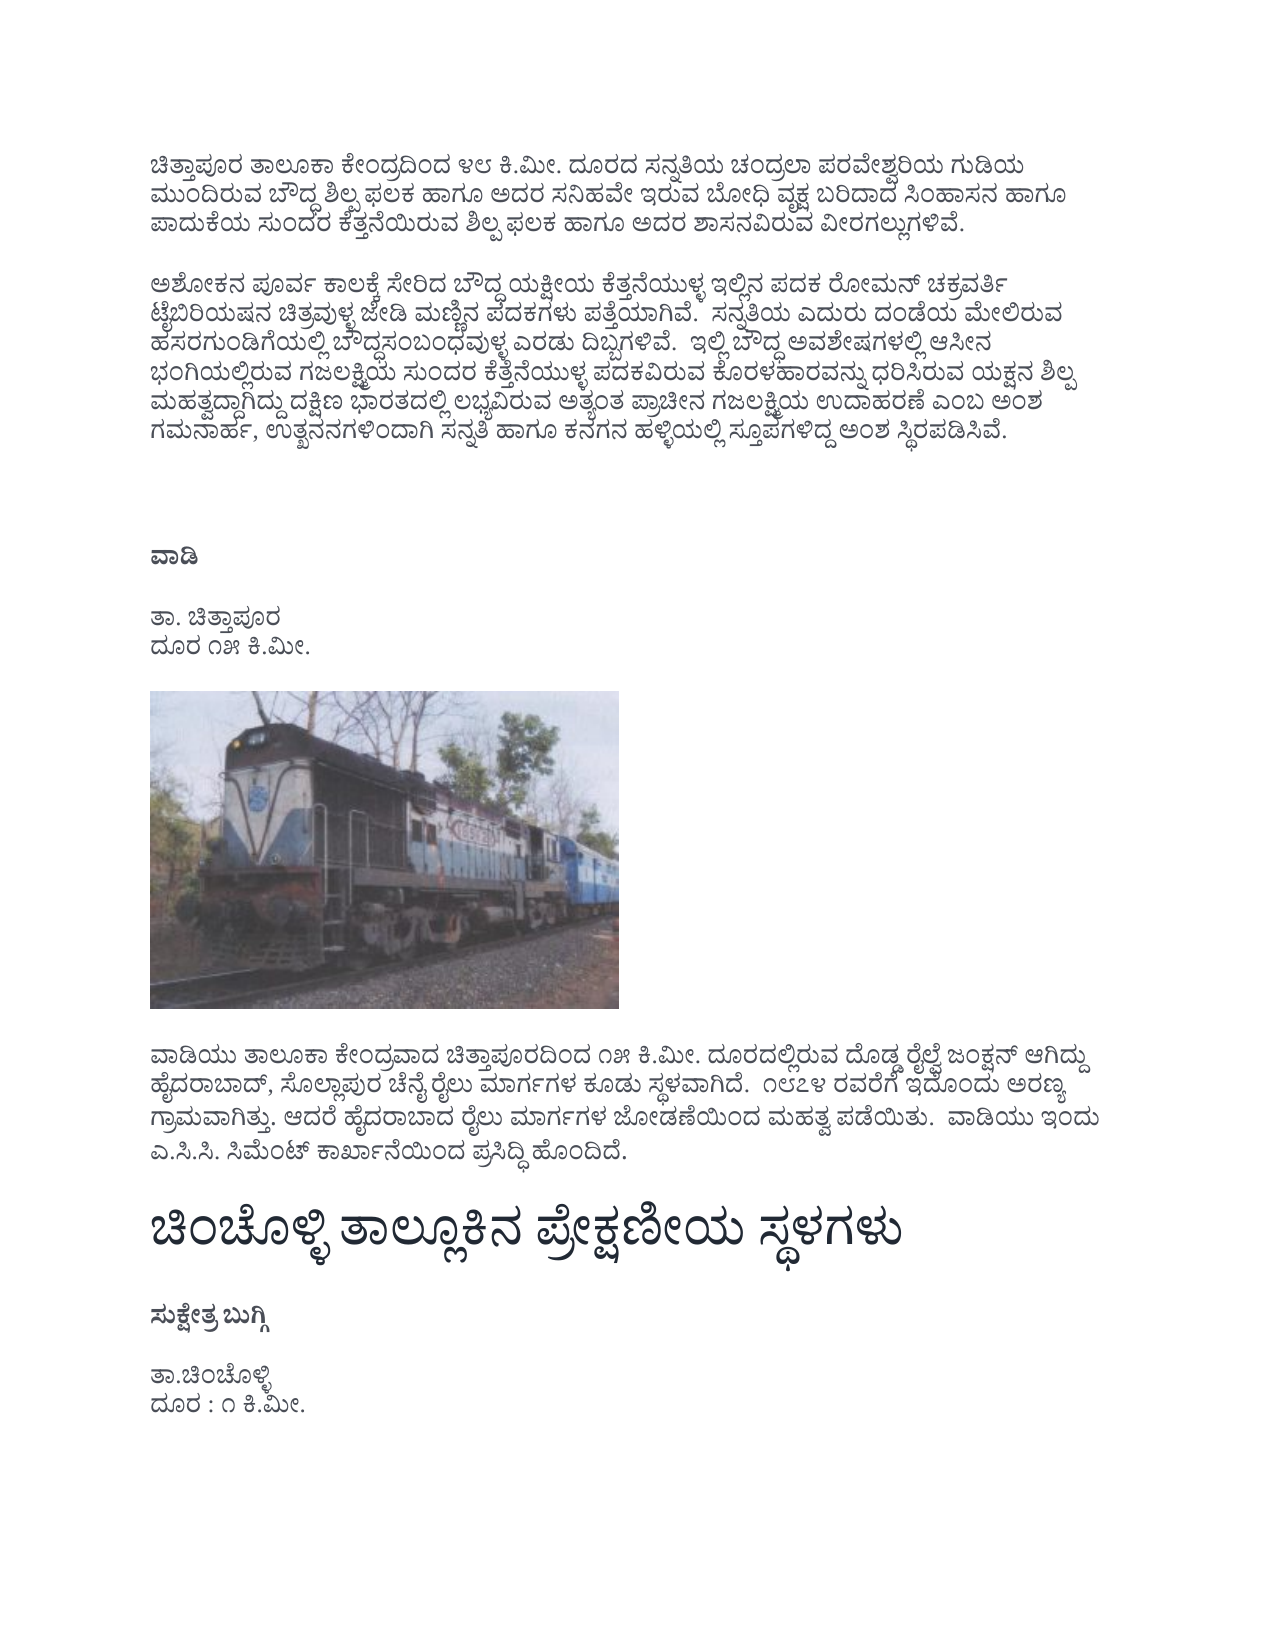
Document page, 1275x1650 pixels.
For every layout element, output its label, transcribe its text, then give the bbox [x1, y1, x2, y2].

picture [150, 691, 619, 1009]
text ವಾಡಿ [150, 541, 1125, 570]
text ತಾ.ಚಿಂಚೊಳ್ಳಿ ದೂರ : ೧ ಕಿ.ಮೀ. [150, 1360, 1125, 1419]
text ಅಶೋಕನ ಪೂರ್ವ ಕಾಲಕ್ಕೆ ಸೇರಿದ ಬೌದ್ಧ ಯಕ್ಷೀಯ ಕೆತ್ತನೆಯುಳ್ಳ ಇಲ್ಲಿನ ಪದಕ ರೋಮನ್ ಚಕ್ರವರ್ತಿ ಟೈಬಿರಿಯಷನ ಚಿತ್ರವುಳ್ಳ ಜೇಡಿ ಮಣ್ಣಿನ ಪದಕಗಳು ಪತ್ತೆಯಾಗಿವೆ. ಸನ್ನತಿಯ ಎದುರು ದಂಡೆಯ ಮೇಲಿರುವ ಹಸರಗುಂಡಿಗೆಯಲ್ಲಿ ಬೌದ್ಧಸಂಬಂಧವುಳ್ಳ ಎರಡು ದಿಬ್ಬಗಳಿವೆ. ಇಲ್ಲಿ ಬೌದ್ಧ ಅವಶೇಷಗಳಲ್ಲಿ ಆಸೀನ ಭಂಗಿಯಲ್ಲಿರುವ ಗಜಲಕ್ಷ್ಮಿಯ ಸುಂದರ ಕೆತ್ತೆನೆಯುಳ್ಳ ಪದಕವಿರುವ ಕೊರಳಹಾರವನ್ನು ಧರಿಸಿರುವ ಯಕ್ಷನ ಶಿಲ್ಪ ಮಹತ್ವದ್ದಾಗಿದ್ದು ದಕ್ಷಿಣ ಭಾರತದಲ್ಲಿ ಲಭ್ಯವಿರುವ ಅತ್ಯಂತ ಪ್ರಾಚೀನ ಗಜಲಕ್ಷ್ಮಿಯ ಉದಾಹರಣೆ ಎಂಬ ಅಂಶ ಗಮನಾರ್ಹ, ಉತ್ಖನನಗಳಿಂದಾಗಿ ಸನ್ನತಿ ಹಾಗೂ ಕನಗನ ಹಳ್ಳಿಯಲ್ಲಿ ಸ್ತೂಪಗಳಿದ್ದ ಅಂಶ ಸ್ಥಿರಪಡಿಸಿವೆ. [150, 269, 1125, 444]
text ಚಿಂಚೊಳ್ಳಿ ತಾಲ್ಲೂಕಿನ ಪ್ರೇಕ್ಷಣೀಯ ಸ್ಥಳಗಳು [150, 1198, 1125, 1256]
text ಚಿತ್ತಾಪೂರ ತಾಲೂಕಾ ಕೇಂದ್ರದಿಂದ ೪೮ ಕಿ.ಮೀ. ದೂರದ ಸನ್ನತಿಯ ಚಂದ್ರಲಾ ಪರವೇಶ್ವರಿಯ ಗುಡಿಯ ಮುಂದಿರುವ ಬೌದ್ಧ ಶಿಲ್ಪ ಫಲಕ ಹಾಗೂ ಅದರ ಸನಿಹವೇ ಇರುವ ಬೋಧಿ ವೃಕ್ಷ ಬರಿದಾದ ಸಿಂಹಾಸನ ಹಾಗೂ ಪಾದುಕೆಯ ಸುಂದರ ಕೆತ್ತನೆಯಿರುವ ಶಿಲ್ಪ ಫಲಕ ಹಾಗೂ ಅದರ ಶಾಸನವಿರುವ ವೀರಗಲ್ಲುಗಳಿವೆ. [150, 150, 1125, 238]
text ಸುಕ್ಷೇತ್ರ ಬುಗ್ಗಿ [150, 1300, 1125, 1329]
text ವಾಡಿಯು ತಾಲೂಕಾ ಕೇಂದ್ರವಾದ ಚಿತ್ತಾಪೂರದಿಂದ ೧೫ ಕಿ.ಮೀ. ದೂರದಲ್ಲಿರುವ ದೊಡ್ಡ ರೈಲ್ವೆ ಜಂಕ್ಷನ್ ಆಗಿದ್ದು ಹೈದರಾಬಾದ್, ಸೊಲ್ಲಾಪುರ ಚೆನೈ ರೈಲು ಮಾರ್ಗಗಳ ಕೂಡು ಸ್ಥಳವಾಗಿದೆ. ೧೮೭೪ ರವರೆಗೆ ಇದೊಂದು ಅರಣ್ಯ ಗ್ರಾಮವಾಗಿತ್ತು. ಆದರೆ ಹೈದರಾಬಾದ ರೈಲು ಮಾರ್ಗಗಳ ಜೋಡಣೆಯಿಂದ ಮಹತ್ವ ಪಡೆಯಿತು. ವಾಡಿಯು ಇಂದು ಎ.ಸಿ.ಸಿ. ಸಿಮೆಂಟ್ ಕಾರ್ಖಾನೆಯಿಂದ ಪ್ರಸಿದ್ಧಿ ಹೊಂದಿದೆ. [150, 1040, 1125, 1167]
text ತಾ. ಚಿತ್ತಾಪೂರ ದೂರ ೧೫ ಕಿ.ಮೀ. [150, 602, 1125, 660]
